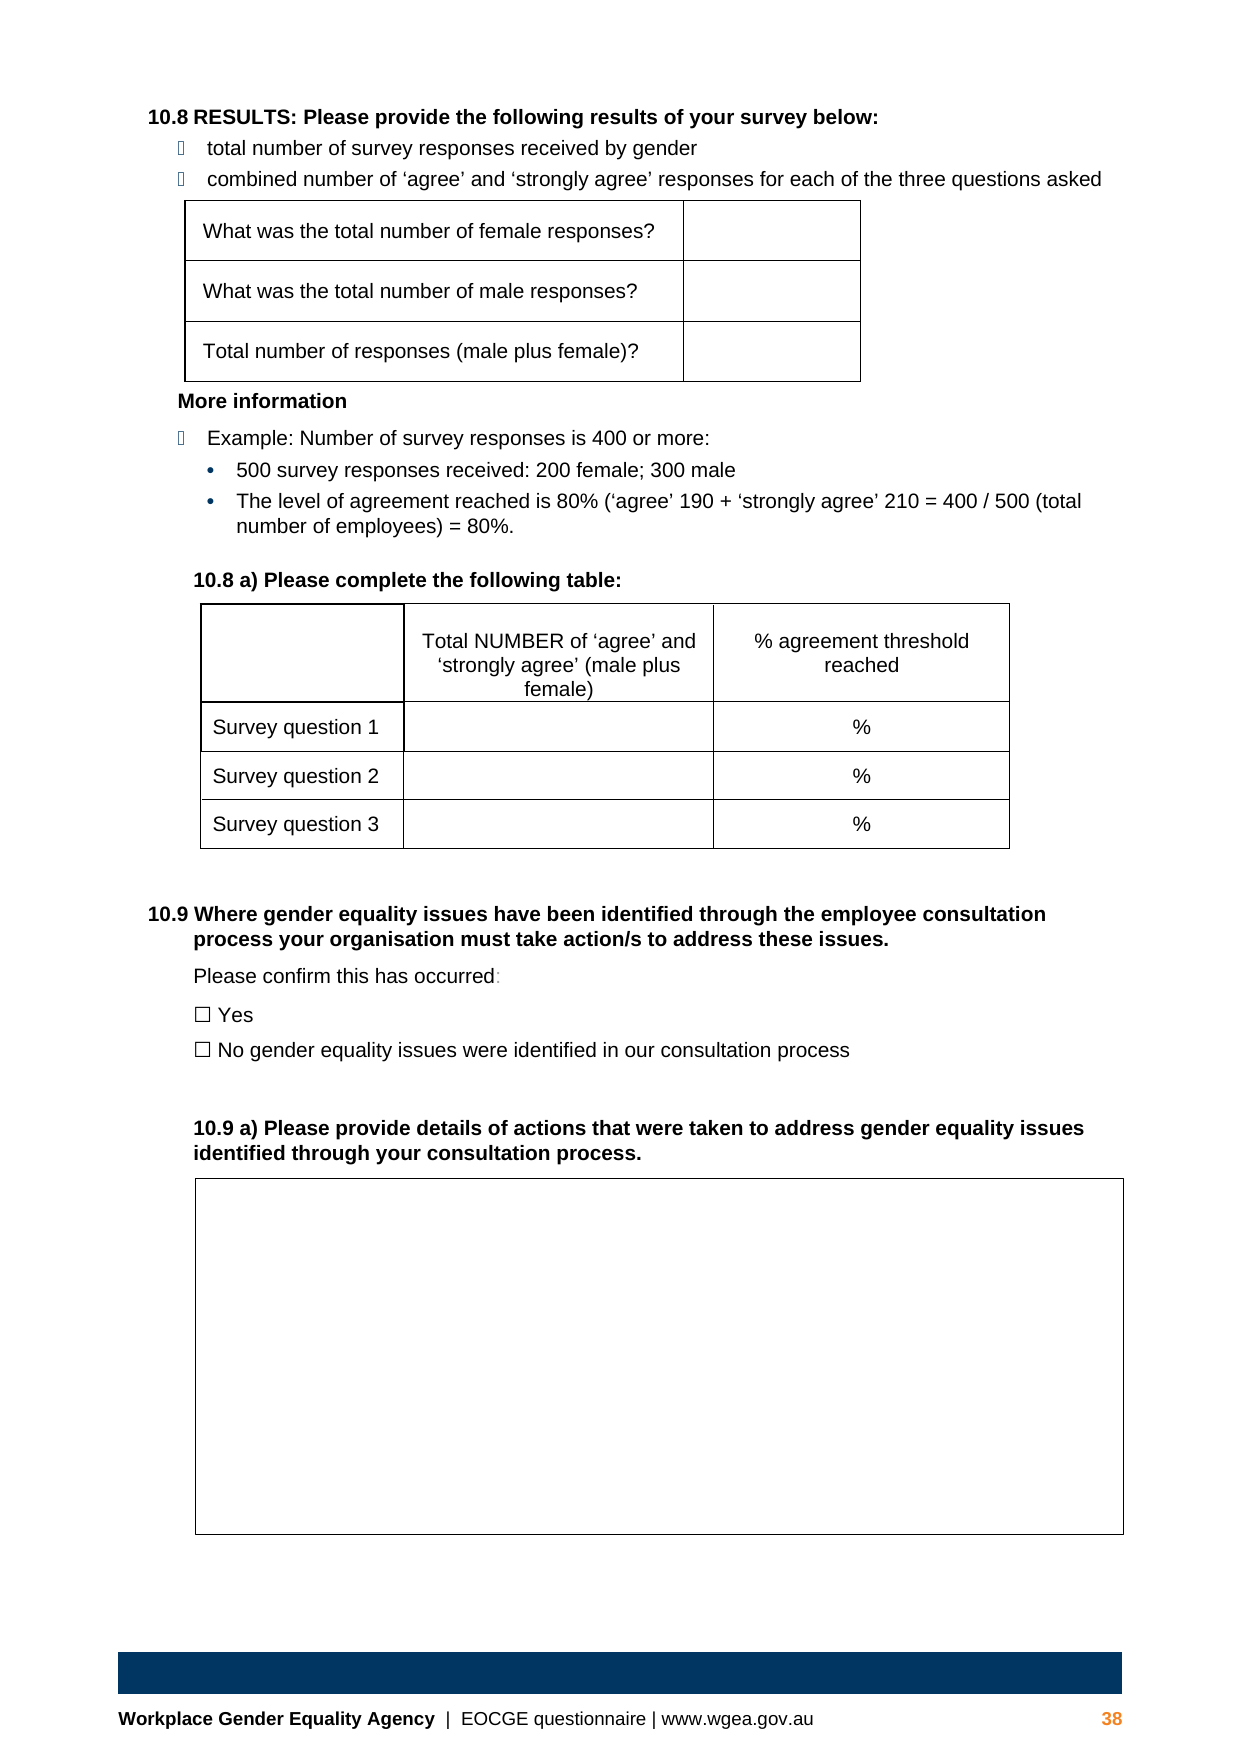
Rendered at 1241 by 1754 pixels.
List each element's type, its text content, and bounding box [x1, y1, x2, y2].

text More information [177, 389, 1122, 413]
table_cell % [714, 752, 1009, 799]
table_header % agreement threshold reached [714, 604, 1009, 701]
subtitle 10.9 a) Please provide details of actions that were taken to address gender equality issues identified through your consultation process. [193, 1114, 1122, 1164]
text total number of survey responses received by gender [177, 135, 1122, 160]
table_cell [404, 800, 713, 848]
text combined number of ‘agree’ and ‘strongly agree’ responses for each of the three questions asked [177, 166, 1122, 191]
table_cell Total number of responses (male plus female)? [186, 322, 683, 381]
table_cell [404, 752, 713, 799]
text Yes [193, 1000, 1122, 1029]
table_cell % [714, 800, 1009, 848]
text Example: Number of survey responses is 400 or more: [177, 425, 1122, 450]
table_cell % [714, 702, 1009, 751]
text 500 survey responses received: 200 female; 300 male [207, 457, 1122, 482]
table_cell [405, 702, 713, 751]
table_cell [684, 322, 860, 381]
text 10.8 a) Please complete the following table: [193, 568, 1122, 592]
subtitle 10.8 RESULTS: Please provide the following results of your survey below: [148, 103, 1122, 128]
text No gender equality issues were identified in our consultation process [193, 1035, 1122, 1063]
table_cell Survey question 2 [201, 752, 403, 799]
text The level of agreement reached is 80% (‘agree’ 190 + ‘strongly agree’ 210 = 400 / 500 (total number of employees) = 80%. [207, 488, 1122, 538]
table_header What was the total number of female responses? [186, 201, 683, 260]
table_cell Survey question 1 [202, 703, 403, 751]
table_cell What was the total number of male responses? [186, 261, 683, 321]
text 10.9 Where gender equality issues have been identified through the employee consultation process your organisation must take action/s to address these issues. [148, 900, 1122, 950]
table_header Total NUMBER of ‘agree’ and ‘strongly agree’ (male plus female) [405, 604, 714, 701]
table_cell Survey question 3 [201, 799, 403, 848]
table_header [684, 201, 860, 260]
table_header [202, 605, 403, 701]
table_cell [684, 261, 860, 321]
text Please confirm this has occurred: [193, 963, 1122, 988]
